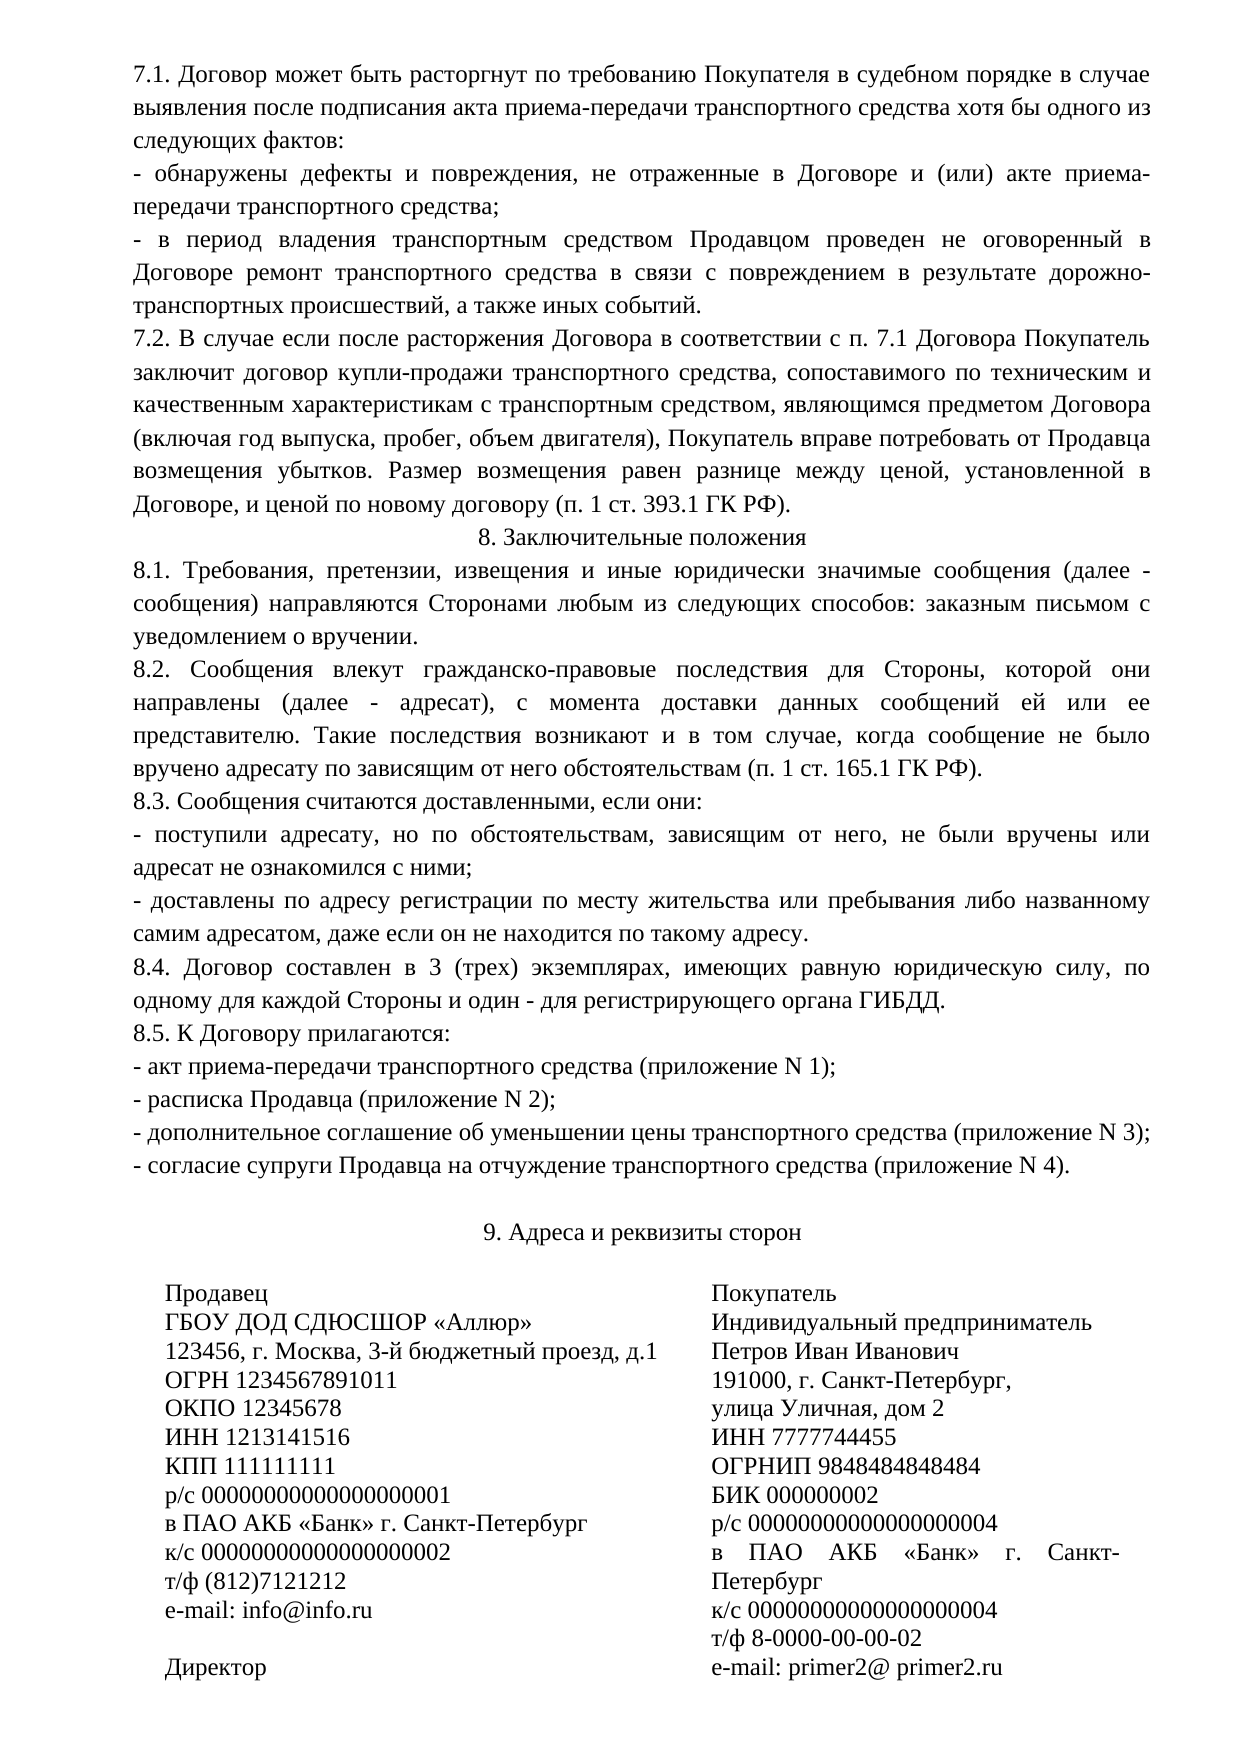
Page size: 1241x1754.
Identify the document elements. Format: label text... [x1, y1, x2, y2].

text 8.3. Сообщения считаются доставленными, если они: [133, 786, 1152, 815]
text - поступили адресату, но по обстоятельствам, зависящим от него, не были вручены или адресат не ознакомился с ними; [133, 819, 1152, 881]
text 8.5. К Договору прилагаются: [133, 1018, 1152, 1047]
text - расписка Продавца (приложение N 2); [133, 1084, 1152, 1113]
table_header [700, 1279, 1131, 1681]
text 7.2. В случае если после расторжения Договора в соответствии с п. 7.1 Договора Покупатель заключит договор купли-продажи транспортного средства, сопоставимого по техническим и качественным характеристикам с транспортным средством, являющимся предметом Договора (включая год выпуска, пробег, объем двигателя), Покупатель вправе потребовать от Продавца возмещения убытков. Размер возмещения равен разнице между ценой, установленной в Договоре, и ценой по новому договору (п. 1 ст. 393.1 ГК РФ). [133, 323, 1152, 517]
text 8.4. Договор составлен в 3 (трех) экземплярах, имеющих равную юридическую силу, по одному для каждой Стороны и один - для регистрирующего органа ГИБДД. [133, 952, 1152, 1013]
text - акт приема-передачи транспортного средства (приложение N 1); [133, 1051, 1152, 1080]
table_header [153, 1279, 700, 1681]
text 8. Заключительные положения [133, 522, 1152, 551]
text - в период владения транспортным средством Продавцом проведен не оговоренный в Договоре ремонт транспортного средства в связи с повреждением в результате дорожно-транспортных происшествий, а также иных событий. [133, 224, 1152, 319]
text 8.1. Требования, претензии, извещения и иные юридически значимые сообщения (далее - сообщения) направляются Сторонами любым из следующих способов: заказным письмом с уведомлением о вручении. [133, 555, 1152, 650]
text - обнаружены дефекты и повреждения, не отраженные в Договоре и (или) акте приема-передачи транспортного средства; [133, 158, 1152, 220]
text 9. Адреса и реквизиты сторон [133, 1217, 1152, 1245]
text - дополнительное соглашение об уменьшении цены транспортного средства (приложение N 3); [133, 1117, 1152, 1146]
text 8.2. Сообщения влекут гражданско-правовые последствия для Стороны, которой они направлены (далее - адресат), с момента доставки данных сообщений ей или ее представителю. Такие последствия возникают и в том случае, когда сообщение не было вручено адресату по зависящим от него обстоятельствам (п. 1 ст. 165.1 ГК РФ). [133, 654, 1152, 782]
text 7.1. Договор может быть расторгнут по требованию Покупателя в судебном порядке в случае выявления после подписания акта приема-передачи транспортного средства хотя бы одного из следующих фактов: [133, 59, 1152, 154]
text - согласие супруги Продавца на отчуждение транспортного средства (приложение N 4). [133, 1150, 1152, 1179]
text - доставлены по адресу регистрации по месту жительства или пребывания либо названному самим адресатом, даже если он не находится по такому адресу. [133, 886, 1152, 947]
